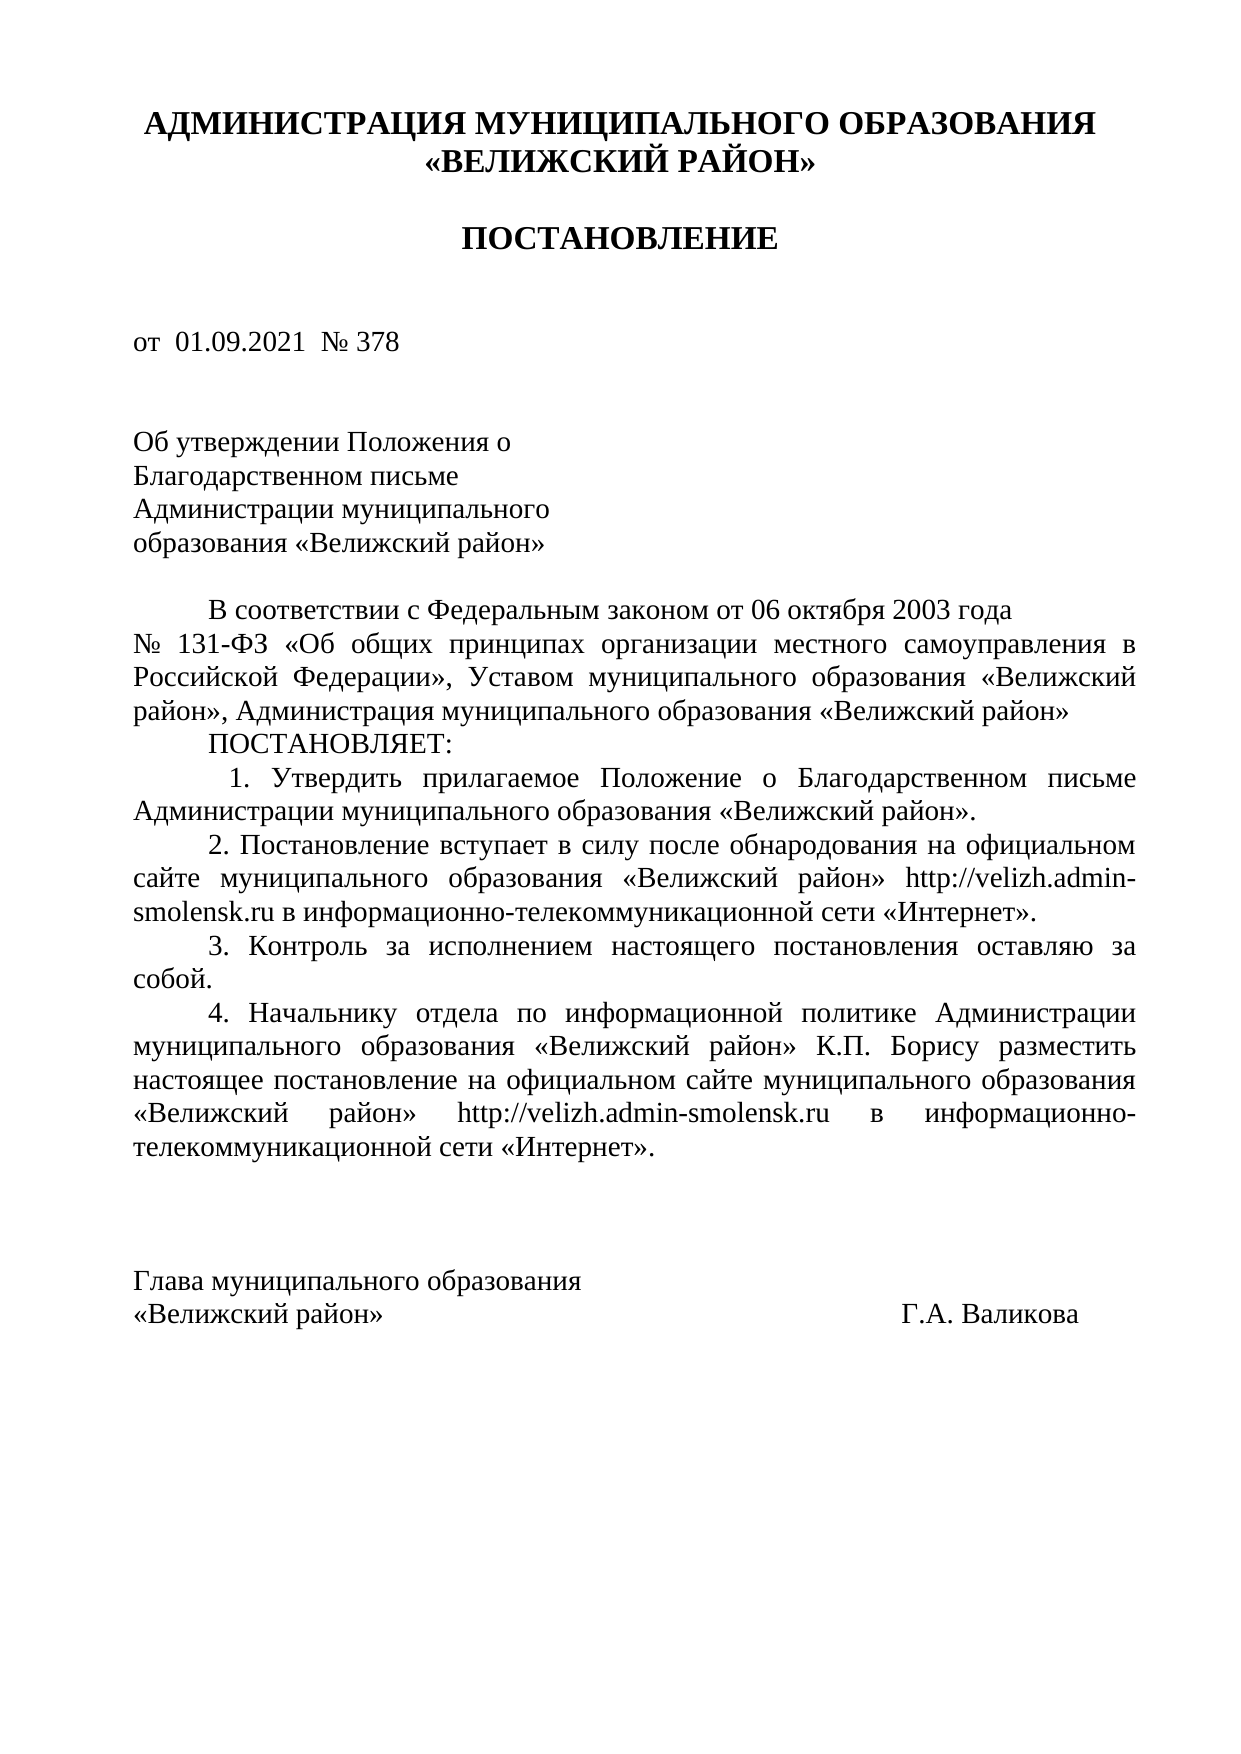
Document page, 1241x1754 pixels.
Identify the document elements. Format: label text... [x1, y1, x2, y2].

text № 131-ФЗ «Об общих принципах организации местного самоуправления в Российской Федерации», Уставом муниципального образования «Велижский район», Администрация муниципального образования «Велижский район» [133, 626, 1137, 726]
text В соответствии с Федеральным законом от 06 октября 2003 года [133, 592, 1137, 626]
text от 01.09.2021 № 378 [133, 324, 1137, 357]
text Об утверждении Положения о [133, 424, 692, 458]
text Глава муниципального образования [133, 1263, 1137, 1297]
text «Велижский район» Г.А. Валикова [133, 1297, 1137, 1330]
text ПОСТАНОВЛЕНИЕ [103, 218, 1137, 257]
text 1. Утвердить прилагаемое Положение о Благодарственном письме Администрации муниципального образования «Велижский район». [133, 760, 1137, 827]
text Благодарственном письме [133, 458, 692, 492]
text Администрации муниципального образования «Велижский район» [133, 492, 692, 559]
text «ВЕЛИЖСКИЙ РАЙОН» [103, 142, 1137, 180]
text АДМИНИСТРАЦИЯ МУНИЦИПАЛЬНОГО ОБРАЗОВАНИЯ [103, 103, 1137, 142]
text 2. Постановление вступает в силу после обнародования на официальном сайте муниципального образования «Велижский район» http://velizh.admin-smolensk.ru в информационно-телекоммуникационной сети «Интернет». [133, 827, 1137, 928]
text 3. Контроль за исполнением настоящего постановления оставляю за собой. [133, 928, 1137, 995]
text 4. Начальнику отдела по информационной политике Администрации муниципального образования «Велижский район» К.П. Борису разместить настоящее постановление на официальном сайте муниципального образования «Велижский район» http://velizh.admin-smolensk.ru в информационно-телекоммуникационной сети «Интернет». [133, 995, 1137, 1162]
text ПОСТАНОВЛЯЕТ: [133, 726, 1137, 760]
